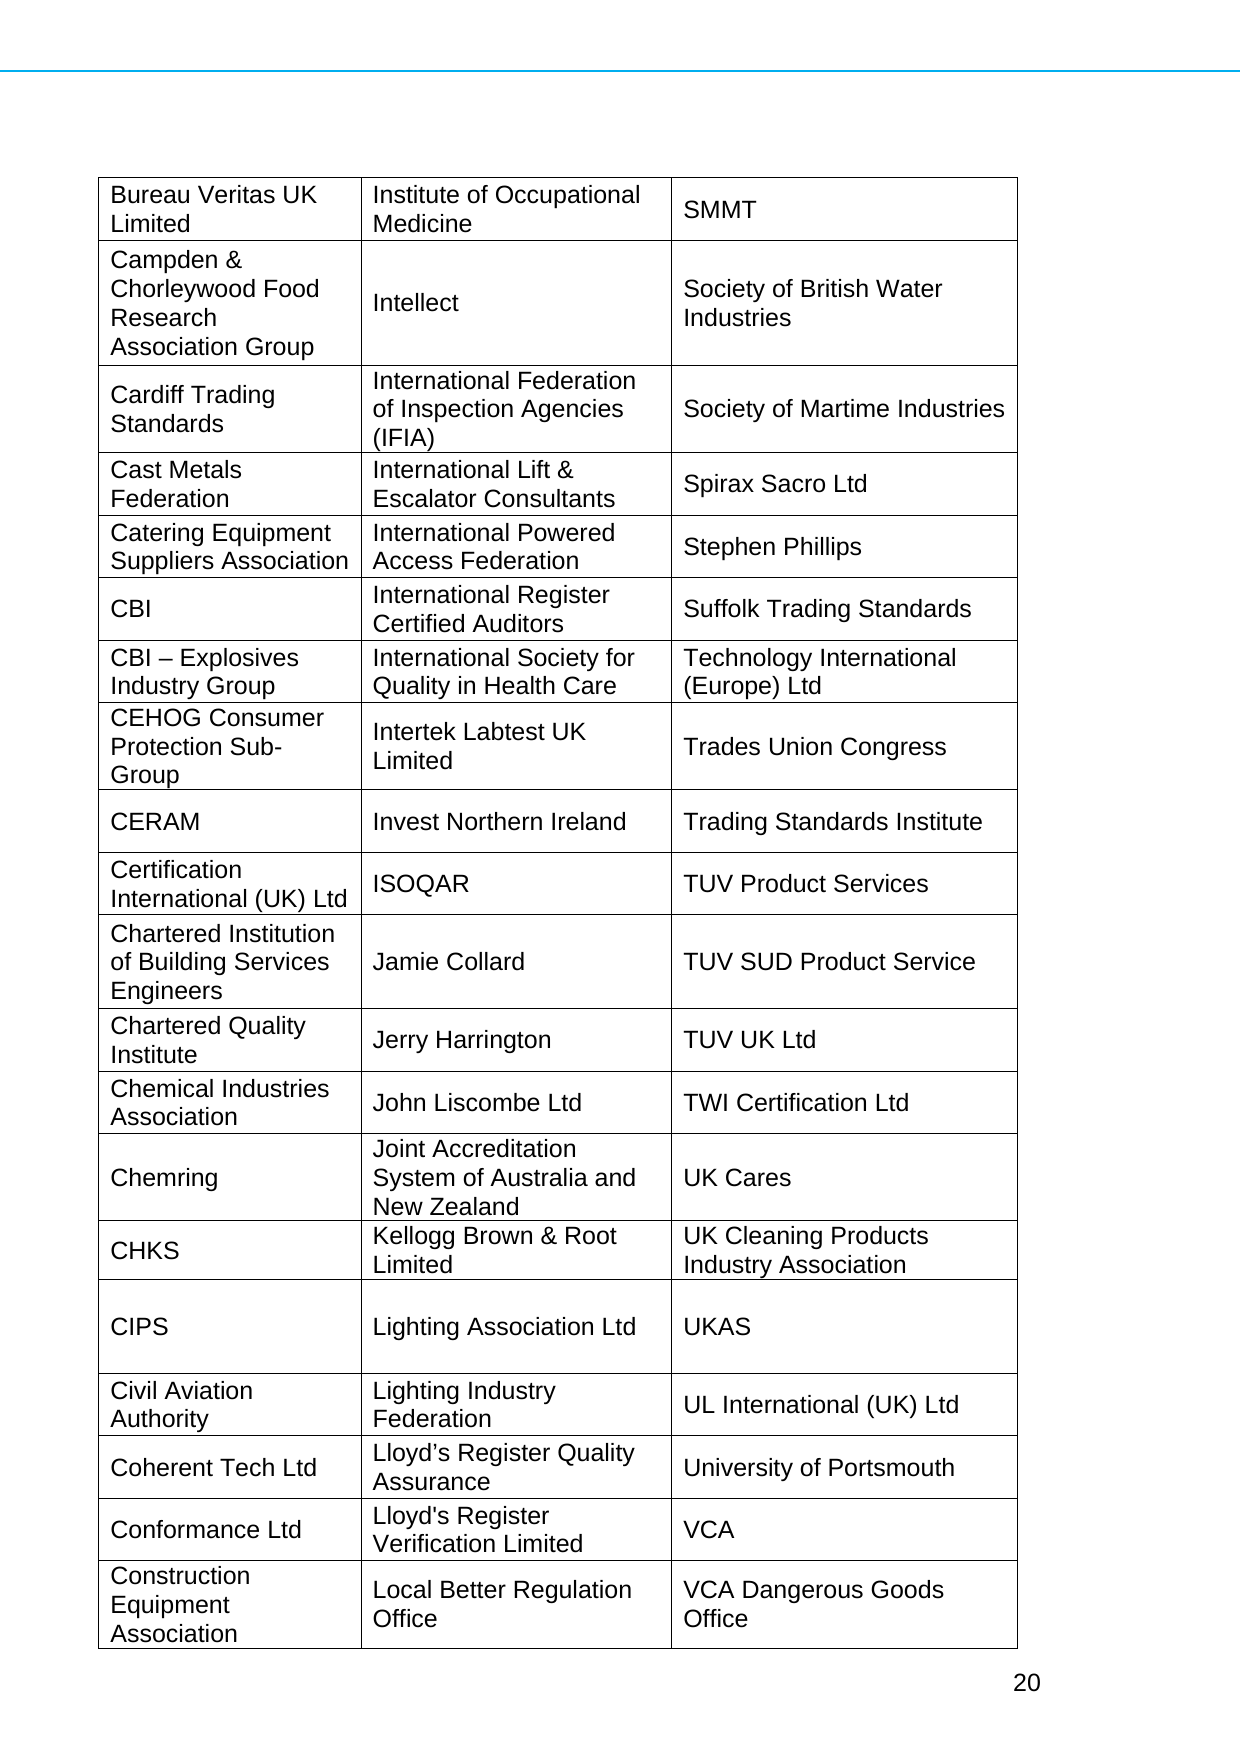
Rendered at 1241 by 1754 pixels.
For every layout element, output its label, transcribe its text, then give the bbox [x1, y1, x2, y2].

table_cell Society of British Water Industries [672, 241, 1017, 365]
table_cell CHKS [99, 1221, 361, 1279]
table_cell International Federation of Inspection Agencies (IFIA) [362, 366, 671, 452]
table_cell Lighting Association Ltd [362, 1280, 671, 1373]
table_cell Bureau Veritas UK Limited [99, 178, 361, 240]
table_cell UK Cleaning Products Industry Association [672, 1221, 1017, 1279]
table_cell CBI – Explosives Industry Group [99, 641, 361, 702]
table_cell Invest Northern Ireland [362, 790, 671, 852]
table_cell UK Cares [672, 1134, 1017, 1220]
table_cell Campden & Chorleywood Food Research Association Group [99, 241, 361, 365]
table_cell Technology International (Europe) Ltd [672, 641, 1017, 702]
table_cell Stephen Phillips [672, 516, 1017, 577]
table_cell Spirax Sacro Ltd [672, 453, 1017, 514]
table_cell UKAS [672, 1280, 1017, 1373]
table_cell Construction Equipment Association [99, 1561, 361, 1647]
table_cell VCA [672, 1499, 1017, 1560]
table_cell Chartered Institution of Building Services Engineers [99, 915, 361, 1008]
table_cell CEHOG Consumer Protection Sub-Group [99, 703, 361, 789]
table_cell International Powered Access Federation [362, 516, 671, 577]
table_cell UL International (UK) Ltd [672, 1374, 1017, 1435]
table_cell Cardiff Trading Standards [99, 366, 361, 452]
table_cell CBI [99, 578, 361, 639]
table_cell Suffolk Trading Standards [672, 578, 1017, 639]
table_cell VCA Dangerous Goods Office [672, 1561, 1017, 1647]
table_cell Chartered Quality Institute [99, 1009, 361, 1071]
table_cell Institute of Occupational Medicine [362, 178, 671, 240]
table_cell TWI Certification Ltd [672, 1072, 1017, 1133]
table_cell TUV SUD Product Service [672, 915, 1017, 1008]
table_cell CERAM [99, 790, 361, 852]
table_cell TUV UK Ltd [672, 1009, 1017, 1071]
table_cell Chemring [99, 1134, 361, 1220]
table_cell University of Portsmouth [672, 1436, 1017, 1498]
table_cell Jerry Harrington [362, 1009, 671, 1071]
table_cell Lloyd’s Register Quality Assurance [362, 1436, 671, 1498]
table_cell Coherent Tech Ltd [99, 1436, 361, 1498]
table_cell SMMT [672, 178, 1017, 240]
table_cell International Society for Quality in Health Care [362, 641, 671, 702]
table_cell John Liscombe Ltd [362, 1072, 671, 1133]
table_cell Society of Martime Industries [672, 366, 1017, 452]
table_cell Intertek Labtest UK Limited [362, 703, 671, 789]
table_cell Cast Metals Federation [99, 453, 361, 514]
table_cell Local Better Regulation Office [362, 1561, 671, 1647]
table_cell Jamie Collard [362, 915, 671, 1008]
table_cell Trading Standards Institute [672, 790, 1017, 852]
table_cell Lloyd's Register Verification Limited [362, 1499, 671, 1560]
table_cell TUV Product Services [672, 853, 1017, 914]
table_cell Trades Union Congress [672, 703, 1017, 789]
table_cell Certification International (UK) Ltd [99, 853, 361, 914]
table_cell ISOQAR [362, 853, 671, 914]
table_cell Catering Equipment Suppliers Association [99, 516, 361, 577]
table_cell Chemical Industries Association [99, 1072, 361, 1133]
table_cell Conformance Ltd [99, 1499, 361, 1560]
table_cell Civil Aviation Authority [99, 1374, 361, 1435]
table_cell International Lift & Escalator Consultants [362, 453, 671, 514]
table_cell Kellogg Brown & Root Limited [362, 1221, 671, 1279]
table_cell Joint Accreditation System of Australia and New Zealand [362, 1134, 671, 1220]
table_cell Intellect [362, 241, 671, 365]
table_cell CIPS [99, 1280, 361, 1373]
table_cell International Register Certified Auditors [362, 578, 671, 639]
table_cell Lighting Industry Federation [362, 1374, 671, 1435]
